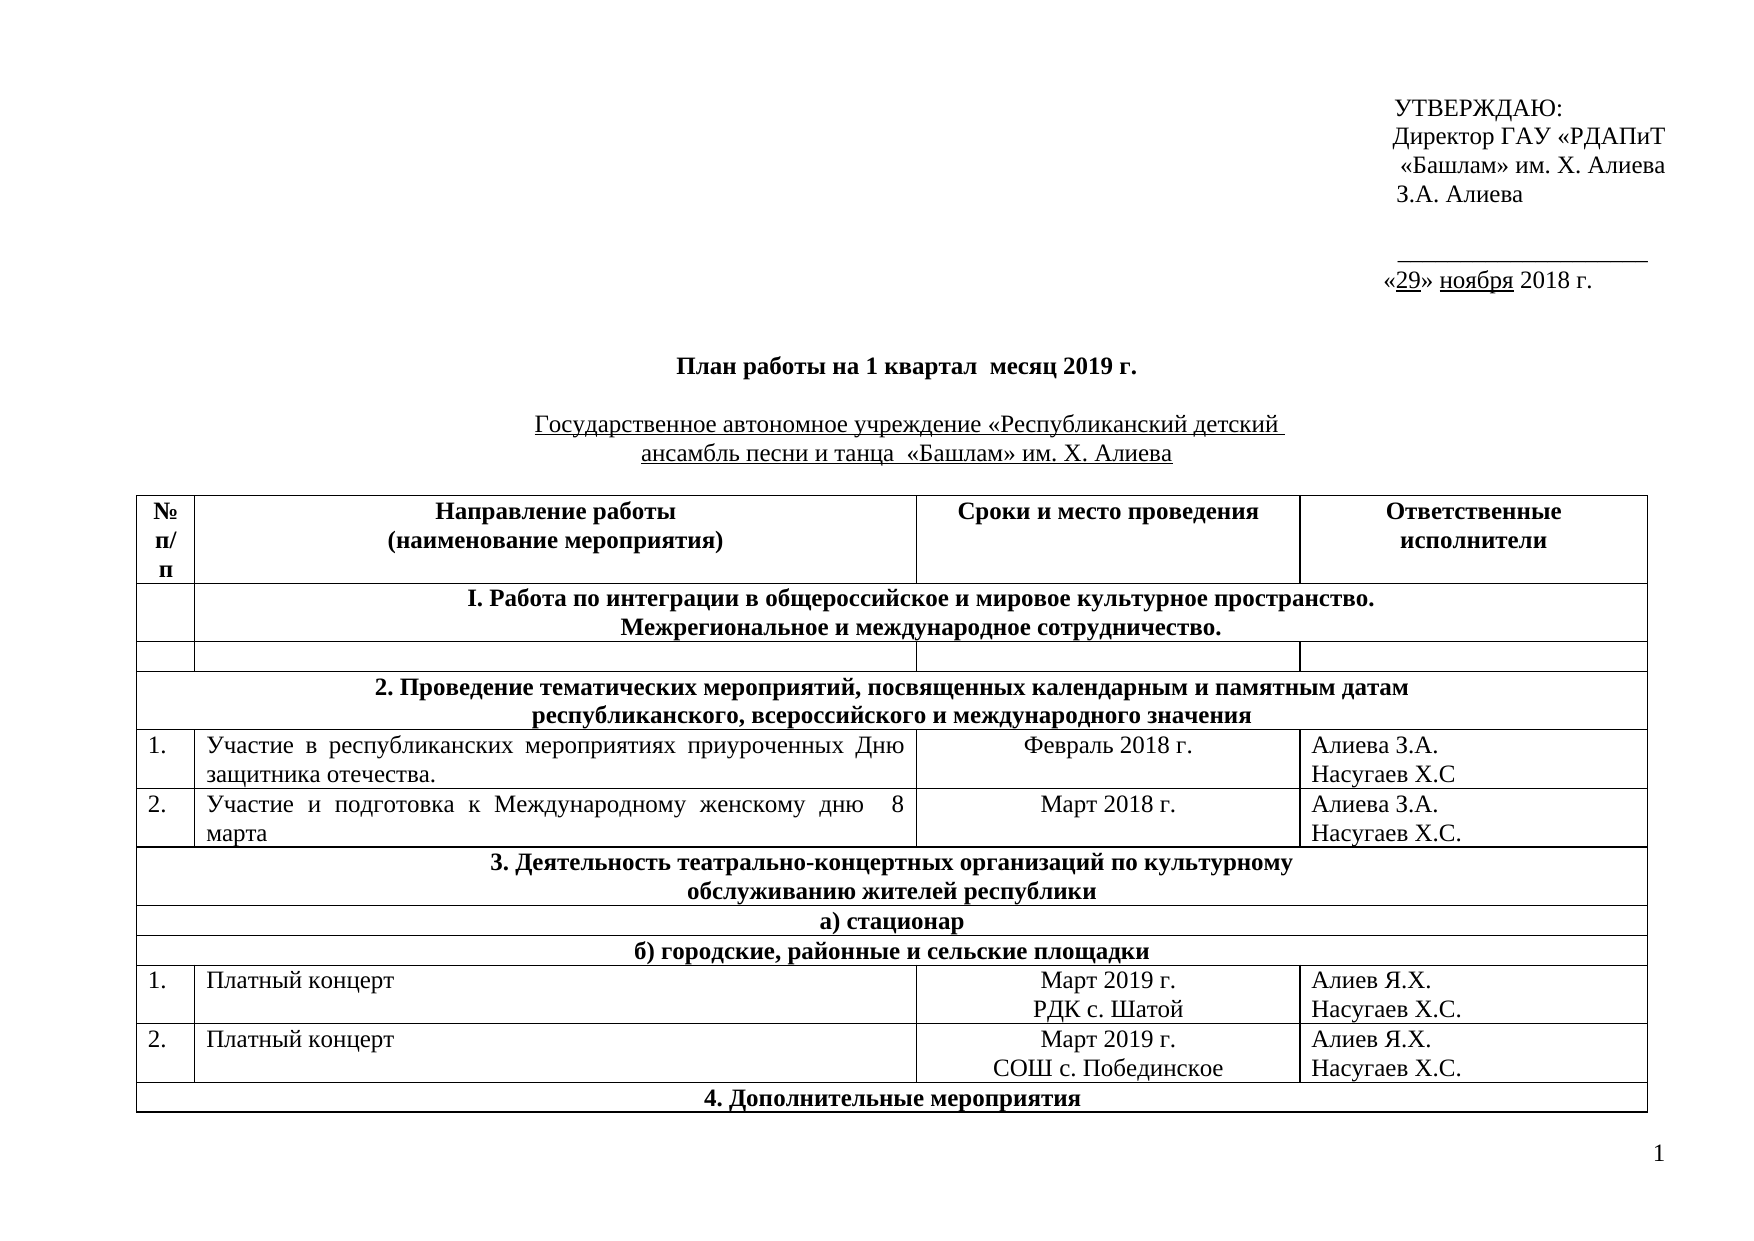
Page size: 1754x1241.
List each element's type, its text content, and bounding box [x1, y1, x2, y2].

text ансамбль песни и танца «Башлам» им. Х. Алиева [148, 438, 1665, 466]
table_cell Платный концерт [195, 1024, 916, 1082]
table_header Ответственные исполнители [1301, 496, 1647, 582]
table_cell 2. [137, 789, 194, 846]
table_cell 1. [137, 966, 194, 1023]
table_cell [195, 642, 916, 671]
table_cell Участие и подготовка к Международному женскому дню 8 марта [195, 789, 916, 846]
table_cell I. Работа по интеграции в общероссийское и мировое культурное пространство. Межрегиональное и международное сотрудничество. [195, 584, 1647, 641]
table_cell 3. Деятельность театрально-концертных организаций по культурному обслуживанию жителей республики [137, 848, 1647, 905]
table_cell 1. [137, 730, 194, 788]
table_cell Март 2018 г. [917, 789, 1299, 846]
table_cell Участие в республиканских мероприятиях приуроченных Дню защитника отечества. [195, 730, 916, 788]
text «29» ноября 2018 г. [148, 265, 1665, 294]
table_cell [917, 642, 1299, 671]
table_header Сроки и место проведения [917, 496, 1299, 582]
table_cell Март 2019 г. РДК с. Шатой [917, 966, 1299, 1023]
table_cell 2. Проведение тематических мероприятий, посвященных календарным и памятным датам республиканского, всероссийского и международного значения [137, 672, 1647, 729]
table_cell Февраль 2018 г. [917, 730, 1299, 788]
text ____________________ [148, 236, 1665, 265]
table_cell Алиев Я.Х. Насугаев Х.С. [1301, 966, 1647, 1023]
text З.А. Алиева [148, 179, 1665, 208]
table_cell Алиева З.А. Насугаев Х.С [1301, 730, 1647, 788]
table_cell [137, 642, 194, 671]
text «Башлам» им. Х. Алиева [148, 150, 1665, 179]
text Государственное автономное учреждение «Республиканский детский [148, 409, 1665, 438]
table_header Направление работы (наименование мероприятия) [195, 496, 916, 582]
table_cell 2. [137, 1024, 194, 1082]
table_cell 4. Дополнительные мероприятия [137, 1083, 1647, 1111]
table_cell [137, 584, 194, 641]
table_cell Март 2019 г. СОШ с. Побединское [917, 1024, 1299, 1082]
table_cell Алиева З.А. Насугаев Х.С. [1301, 789, 1647, 846]
table_cell б) городские, районные и сельские площадки [137, 936, 1647, 964]
table_cell а) стационар [137, 906, 1647, 935]
table_cell Алиев Я.Х. Насугаев Х.С. [1301, 1024, 1647, 1082]
table_header № п/п [137, 496, 194, 582]
text Директор ГАУ «РДАПиТ [148, 121, 1665, 150]
text УТВЕРЖДАЮ: [148, 93, 1665, 121]
table_cell Платный концерт [195, 966, 916, 1023]
table_cell [1301, 642, 1647, 671]
text План работы на 1 квартал месяц 2019 г. [148, 351, 1665, 380]
